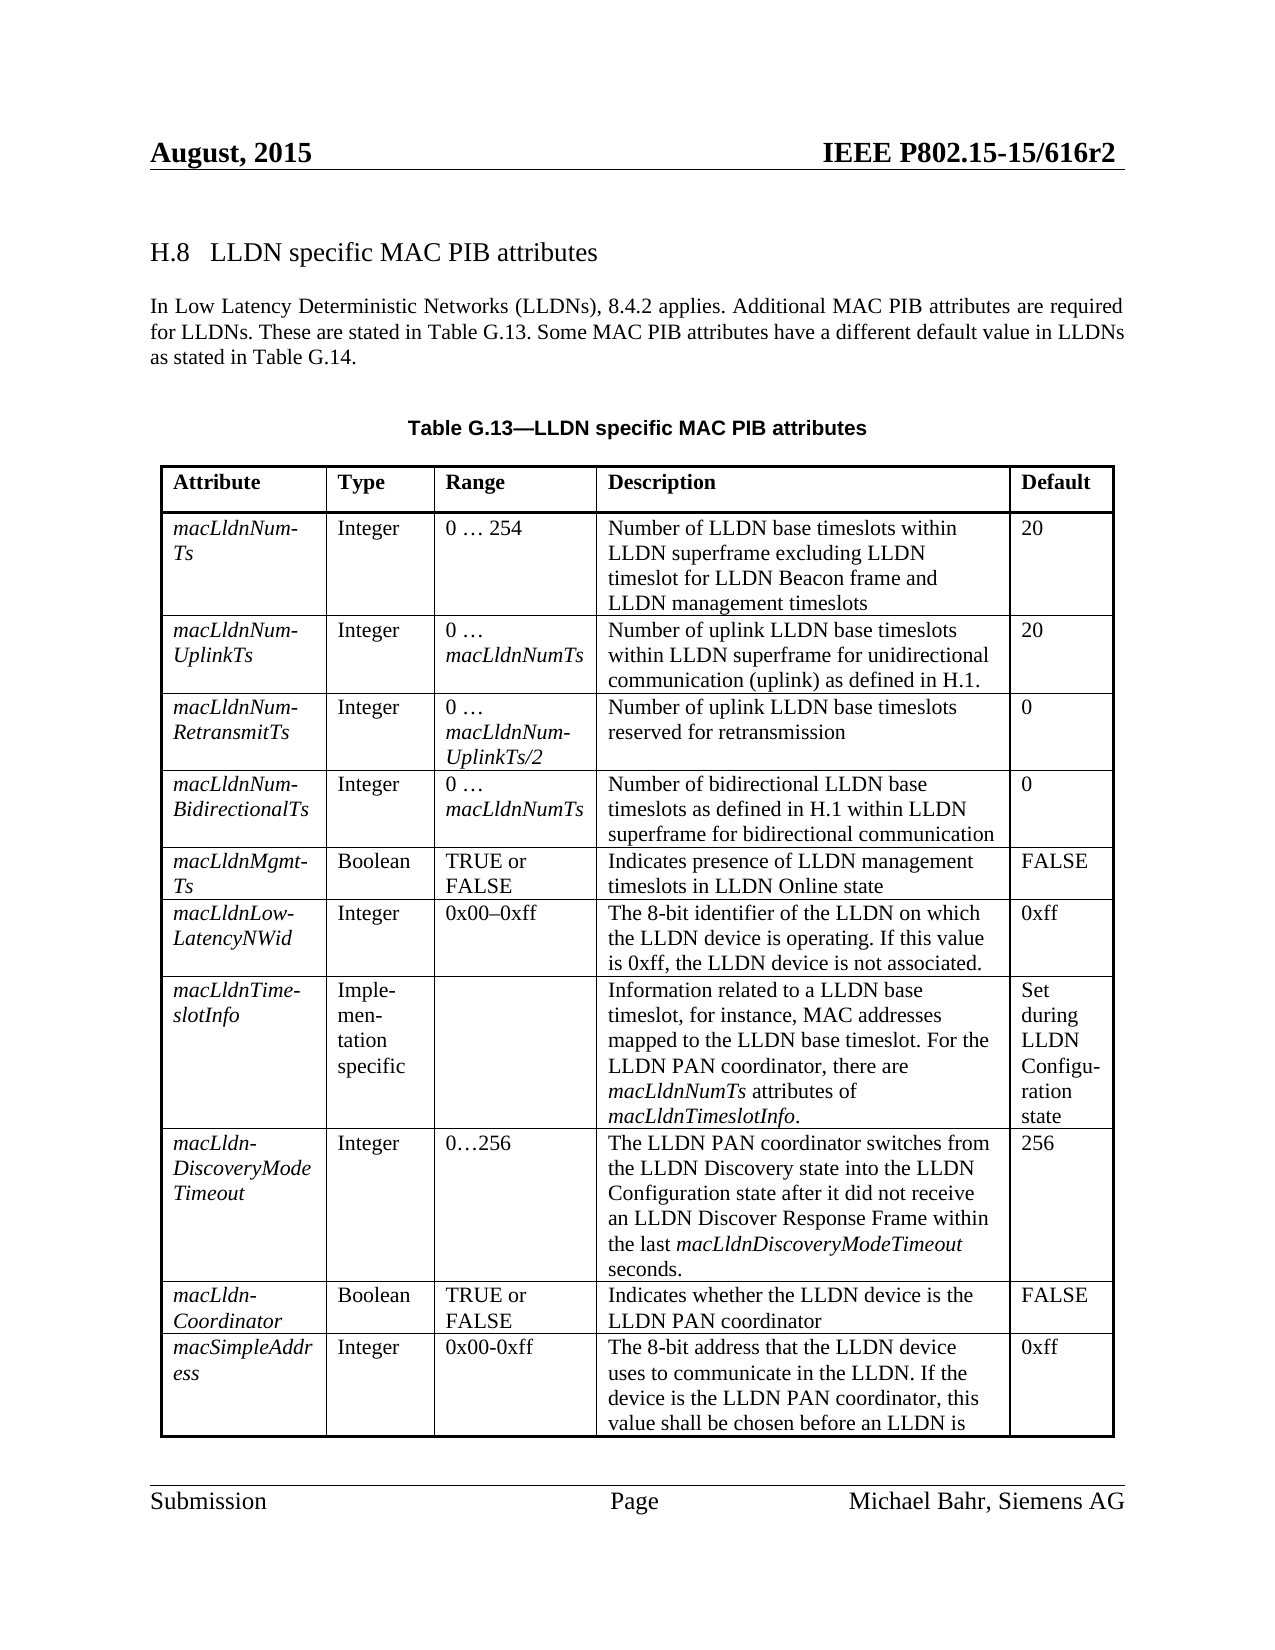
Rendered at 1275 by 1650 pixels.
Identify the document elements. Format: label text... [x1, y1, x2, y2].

table_cell 0…256 [435, 1129, 596, 1281]
table_cell 0 [1011, 694, 1112, 769]
table_cell FALSE [1011, 1282, 1112, 1333]
table_cell The 8-bit identifier of the LLDN on which the LLDN device is operating. If this value is 0xff, the LLDN device is not associated. [597, 900, 1009, 976]
table_cell Set during LLDN Configu- ration state [1011, 977, 1112, 1128]
table_cell Integer [327, 514, 434, 615]
table_cell 0xff [1011, 1334, 1112, 1435]
table_cell 0 … macLldnNumTs [435, 616, 596, 692]
text Table G.13—LLDN specific MAC PIB attributes [150, 416, 1125, 439]
table_cell Integer [327, 1334, 434, 1435]
table_cell Boolean [327, 848, 434, 898]
table_cell macLldnLow- LatencyNWid [163, 900, 326, 976]
table_cell macLldnNum- UplinkTs [163, 616, 326, 692]
table_header Attribute [163, 468, 326, 511]
table_header Range [435, 468, 596, 511]
table_cell Boolean [327, 1282, 434, 1333]
table_cell 20 [1011, 514, 1112, 615]
table_cell Imple- men- tation specific [327, 977, 434, 1128]
table_cell macLldnNum- Ts [163, 514, 326, 615]
table_cell 0xff [1011, 900, 1112, 976]
table_cell macLldnDiscoveryModeTimeout [163, 1129, 326, 1281]
table_cell The LLDN PAN coordinator switches from the LLDN Discovery state into the LLDN Configuration state after it did not receive an LLDN Discover Response Frame within the last macLldnDiscoveryModeTimeout seconds. [597, 1129, 1009, 1281]
table_header Default [1011, 468, 1112, 511]
subtitle LLDN specific MAC PIB attributes [150, 236, 1125, 267]
table_cell Indicates presence of LLDN management timeslots in LLDN Online state [597, 848, 1009, 898]
table_cell Integer [327, 771, 434, 847]
table_cell Integer [327, 616, 434, 692]
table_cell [597, 1334, 1009, 1435]
table_cell macLldnNum- BidirectionalTs [163, 771, 326, 847]
table_cell Integer [327, 900, 434, 976]
table_cell 0 … macLldnNum-UplinkTs/2 [435, 694, 596, 769]
table_cell Information related to a LLDN base timeslot, for instance, MAC addresses mapped to the LLDN base timeslot. For the LLDN PAN coordinator, there are macLldnNumTs attributes of macLldnTimeslotInfo. [597, 977, 1009, 1128]
table_cell Integer [327, 1129, 434, 1281]
table_cell macLldnTimeslotInfo [163, 977, 326, 1128]
table_cell Number of LLDN base timeslots within LLDN superframe excluding LLDN timeslot for LLDN Beacon frame and LLDN management timeslots [597, 514, 1009, 615]
table_cell 0 [1011, 771, 1112, 847]
table_cell macLldn-Coordinator [163, 1282, 326, 1333]
table_header Description [597, 468, 1009, 511]
table_cell 0 … macLldnNumTs [435, 771, 596, 847]
table_cell 256 [1011, 1129, 1112, 1281]
table_cell 0 … 254 [435, 514, 596, 615]
table_cell TRUE or FALSE [435, 1282, 596, 1333]
table_cell FALSE [1011, 848, 1112, 898]
table_header Type [327, 468, 434, 511]
table_cell macSimpleAddress [163, 1334, 326, 1435]
table_cell Number of bidirectional LLDN base timeslots as defined in G.1 within LLDN superframe for bidirectional communication [597, 771, 1009, 847]
table_cell 20 [1011, 616, 1112, 692]
table_cell TRUE or FALSE [435, 848, 596, 898]
table_cell 0x00-0xff [435, 1334, 596, 1435]
table_cell Integer [327, 694, 434, 769]
table_cell Indicates whether the LLDN device is the LLDN PAN coordinator [597, 1282, 1009, 1333]
table_cell macLldnNum- RetransmitTs [163, 694, 326, 769]
table_cell Number of uplink LLDN base timeslots reserved for retransmission [597, 694, 1009, 769]
table_cell [435, 977, 596, 1128]
table_cell macLldnMgmtTs [163, 848, 326, 898]
table_cell 0x00–0xff [435, 900, 596, 976]
table_cell Number of uplink LLDN base timeslots within LLDN superframe for unidirectional communication (uplink) as defined in G.1. [597, 616, 1009, 692]
